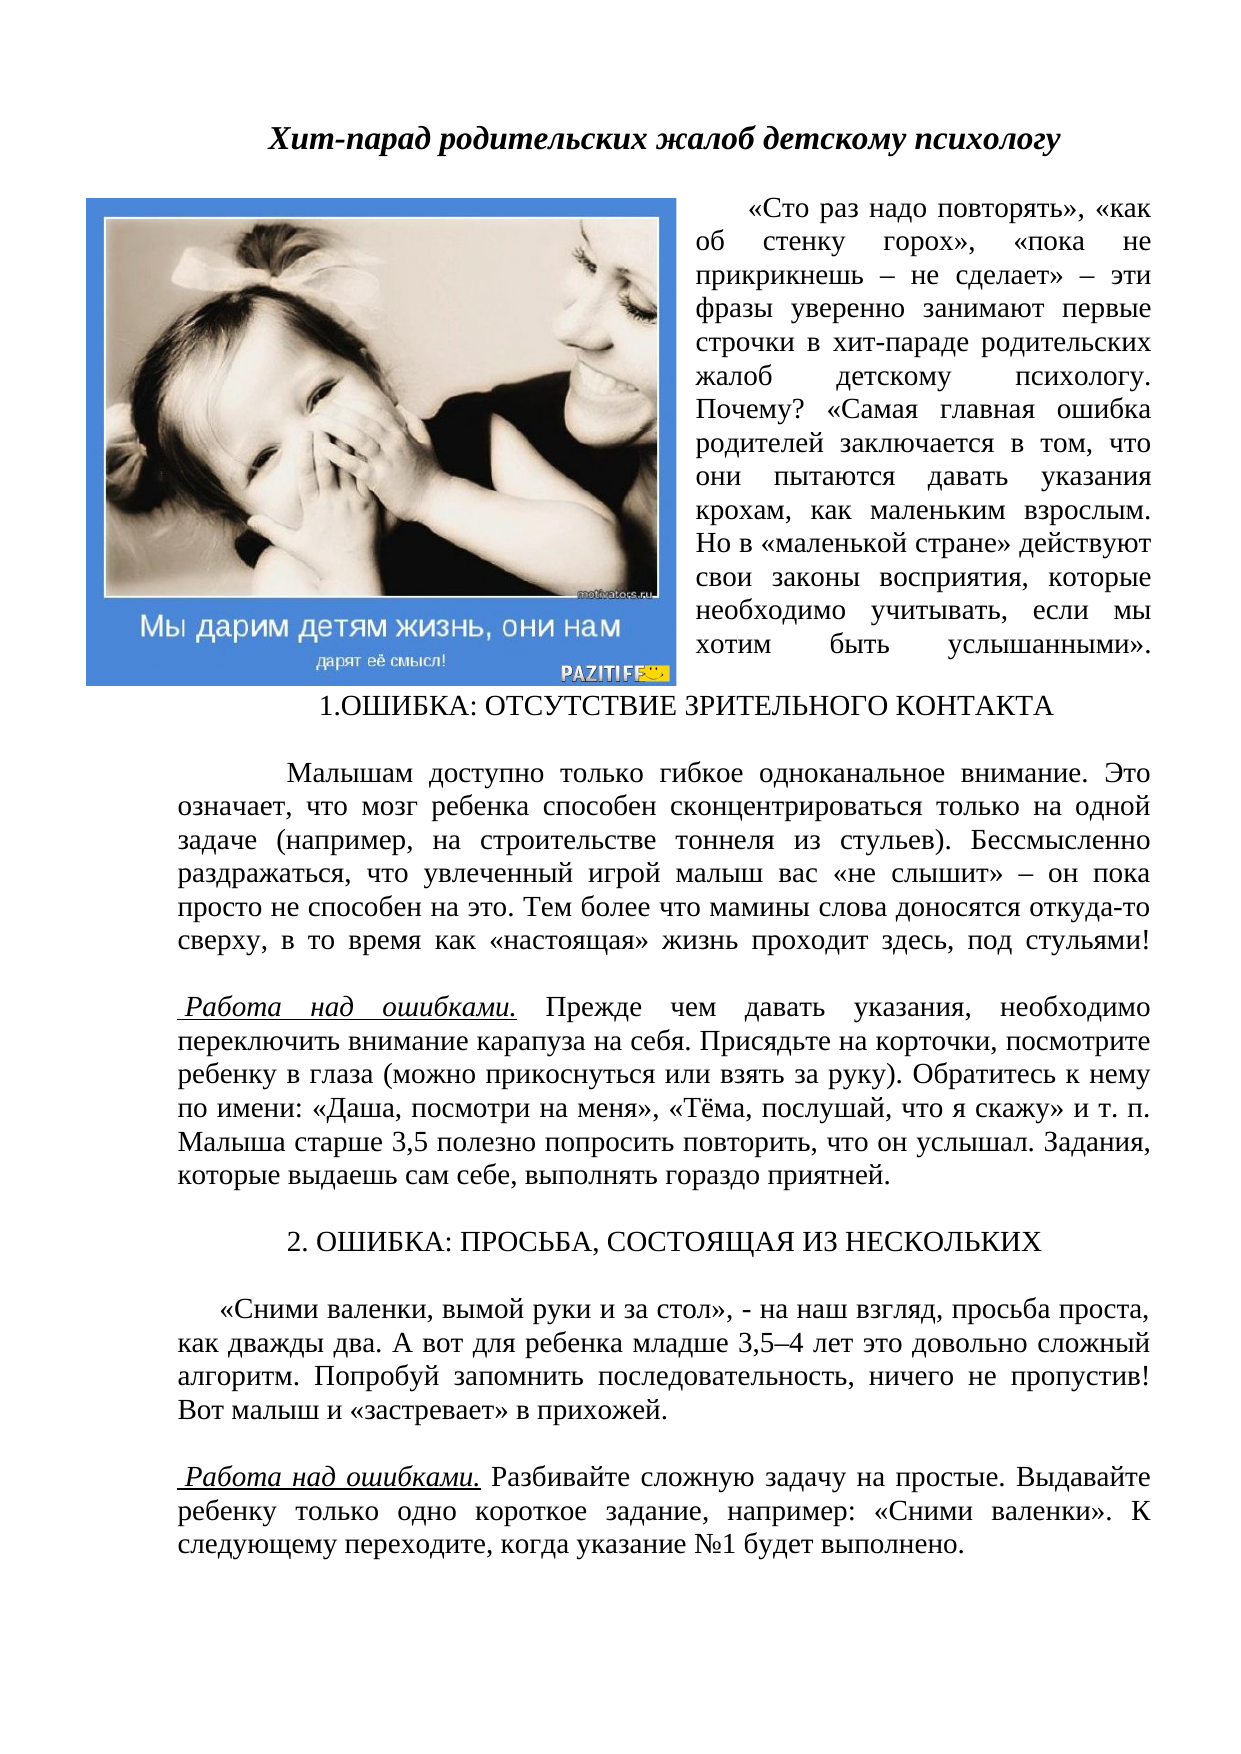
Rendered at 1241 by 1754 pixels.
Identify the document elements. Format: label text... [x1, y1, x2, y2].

text 1.ОШИБКА: ОТСУТСТВИЕ ЗРИТЕЛЬНОГО КОНТАКТА [177, 688, 1152, 721]
text «Сними валенки, вымой руки и за стол», - на наш взгляд, просьба проста, как дважды два. А вот для ребенка младше 3,5–4 лет это довольно сложный алгоритм. Попробуй запомнить последовательность, ничего не пропустив! Вот малыш и «застревает» в прихожей. [177, 1258, 1152, 1426]
text Работа над ошибками. Разбивайте сложную задачу на простые. Выдавайте ребенку только одно короткое задание, например: «Сними валенки». К следующему переходите, когда указание №1 будет выполнено. [177, 1459, 1152, 1560]
text Малышам доступно только гибкое одноканальное внимание. Это означает, что мозг ребенка способен сконцентрироваться только на одной задаче (например, на строительстве тоннеля из стульев). Бессмысленно раздражаться, что увлеченный игрой малыш вас «не слышит» – он пока просто не способен на это. Тем более что мамины слова доносятся откуда-то сверху, в то время как «настоящая» жизнь проходит здесь, под стульями! Работа над ошибками. Прежде чем давать указания, необходимо переключить внимание карапуза на себя. Присядьте на корточки, посмотрите ребенку в глаза (можно прикоснуться или взять за руку). Обратитесь к нему по имени: «Даша, посмотри на меня», «Тёма, послушай, что я скажу» и т. п. Малыша старше 3,5 полезно попросить повторить, что он услышал. Задания, которые выдаешь сам себе, выполнять гораздо приятней. [177, 721, 1152, 1191]
picture [86, 198, 677, 686]
text Хит-парад родительских жалоб детскому психологу [177, 118, 1152, 156]
text 2. ОШИБКА: ПРОСЬБА, СОСТОЯЩАЯ ИЗ НЕСКОЛЬКИХ [177, 1191, 1152, 1258]
